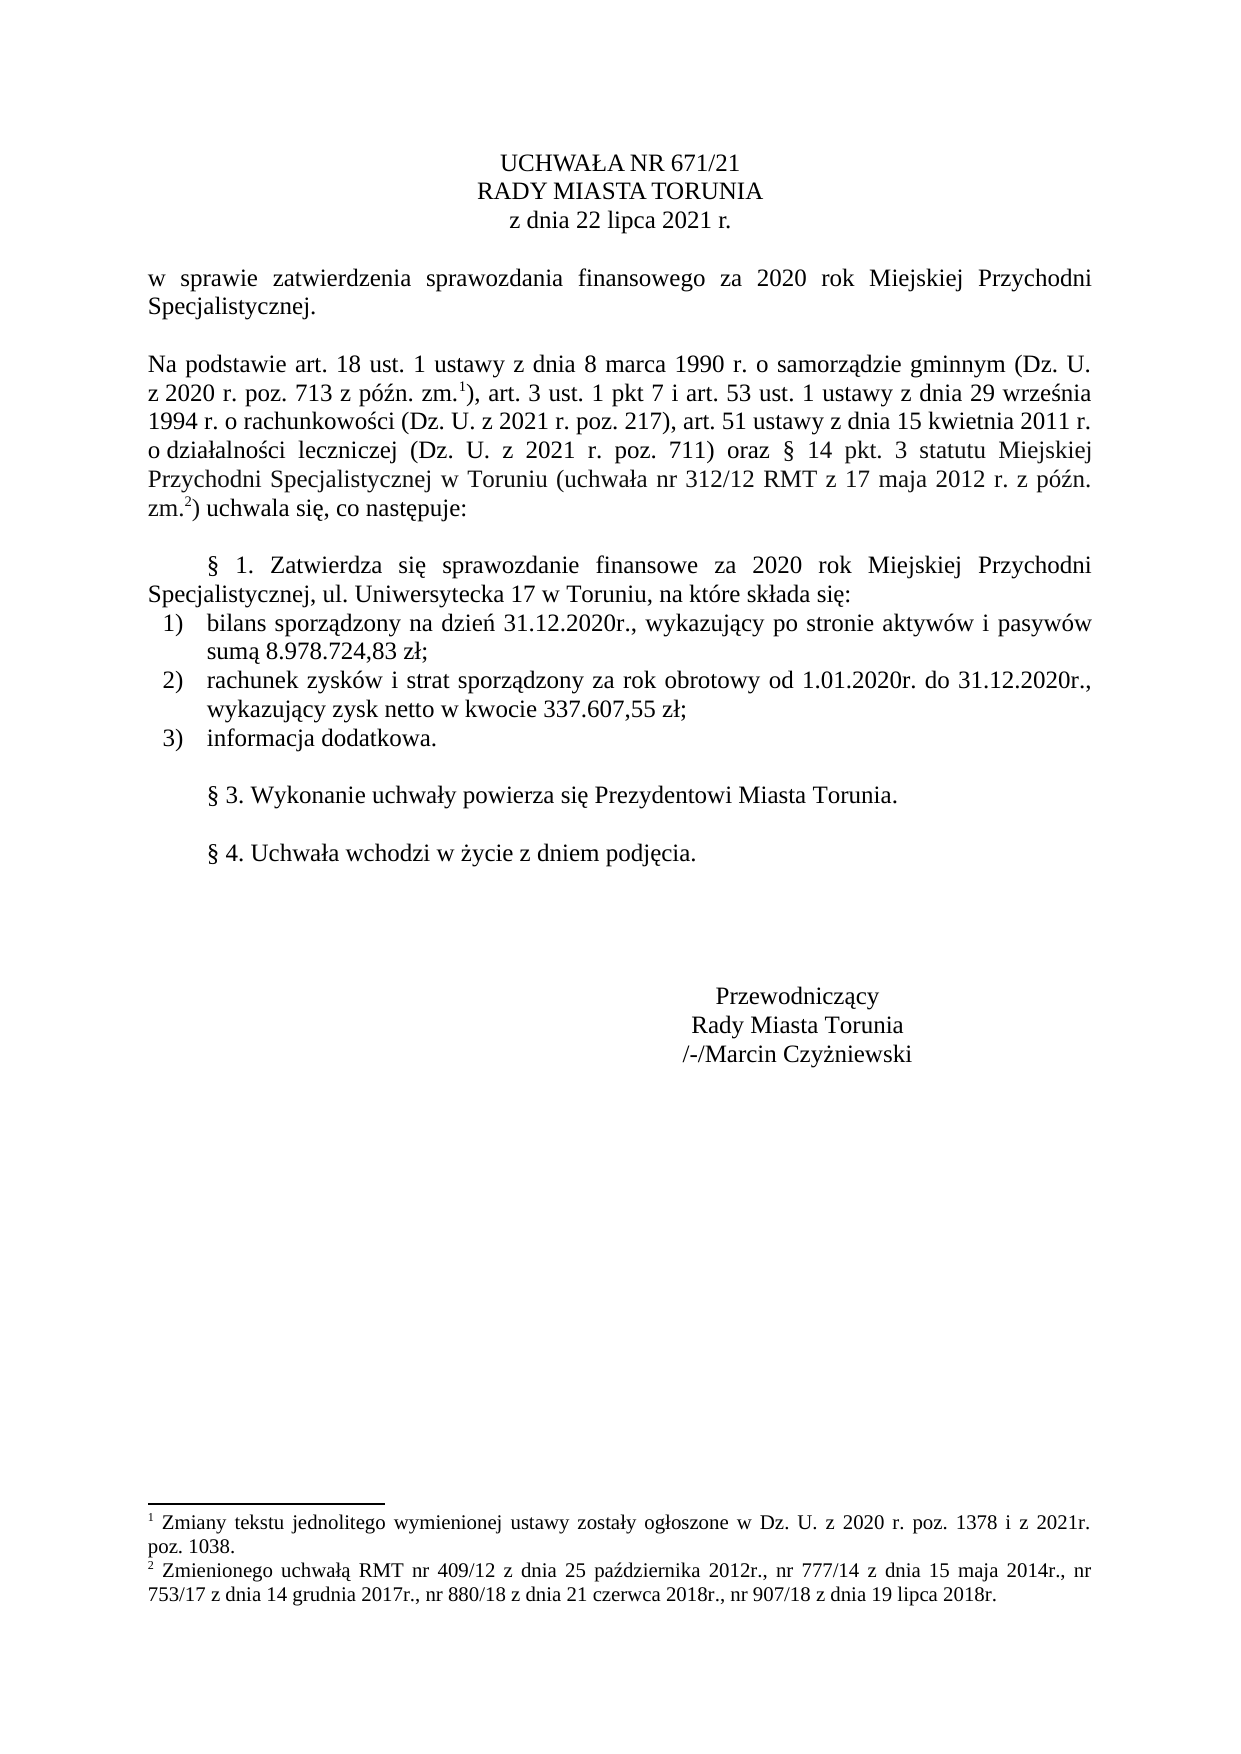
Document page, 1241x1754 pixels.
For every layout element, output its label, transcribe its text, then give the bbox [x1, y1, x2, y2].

text RADY MIASTA TORUNIA [148, 176, 1093, 205]
list bilans sporządzony na dzień 31.12.2020r., wykazujący po stronie aktywów i pasywów sumą 8.978.724,83 zł; [162, 608, 1093, 665]
subtitle /-/Marcin Czyżniewski [148, 1039, 1093, 1068]
text w sprawie zatwierdzenia sprawozdania finansowego za 2020 rok Miejskiej Przychodni Specjalistycznej. [148, 263, 1093, 320]
text z dnia 22 lipca 2021 r. [148, 205, 1093, 234]
text § 4. Uchwała wchodzi w życie z dniem podjęcia. [148, 838, 1093, 866]
text § 1. Zatwierdza się sprawozdanie finansowe za 2020 rok Miejskiej Przychodni Specjalistycznej, ul. Uniwersytecka 17 w Toruniu, na które składa się: [148, 550, 1093, 608]
text Przewodniczący [148, 981, 1093, 1010]
list informacja dodatkowa. [162, 723, 1093, 751]
text Rady Miasta Torunia [148, 1010, 1093, 1039]
text § 3. Wykonanie uchwały powierza się Prezydentowi Miasta Torunia. [148, 780, 1093, 809]
text Na podstawie art. 18 ust. 1 ustawy z dnia 8 marca 1990 r. o samorządzie gminnym (Dz. U. z 2020 r. poz. 713 z późn. zm.), art. 3 ust. 1 pkt 7 i art. 53 ust. 1 ustawy z dnia 29 września 1994 r. o rachunkowości (Dz. U. z 2021 r. poz. 217), art. 51 ustawy z dnia 15 kwietnia 2011 r. o działalności leczniczej (Dz. U. z 2021 r. poz. 711) oraz § 14 pkt. 3 statutu Miejskiej Przychodni Specjalistycznej w Toruniu (uchwała nr 312/12 RMT z 17 maja 2012 r. z późn. zm.) uchwala się, co następuje: [148, 349, 1093, 521]
list rachunek zysków i strat sporządzony za rok obrotowy od 1.01.2020r. do 31.12.2020r., wykazujący zysk netto w kwocie 337.607,55 zł; [162, 665, 1093, 723]
text UCHWAŁA NR 671/21 [148, 148, 1093, 176]
